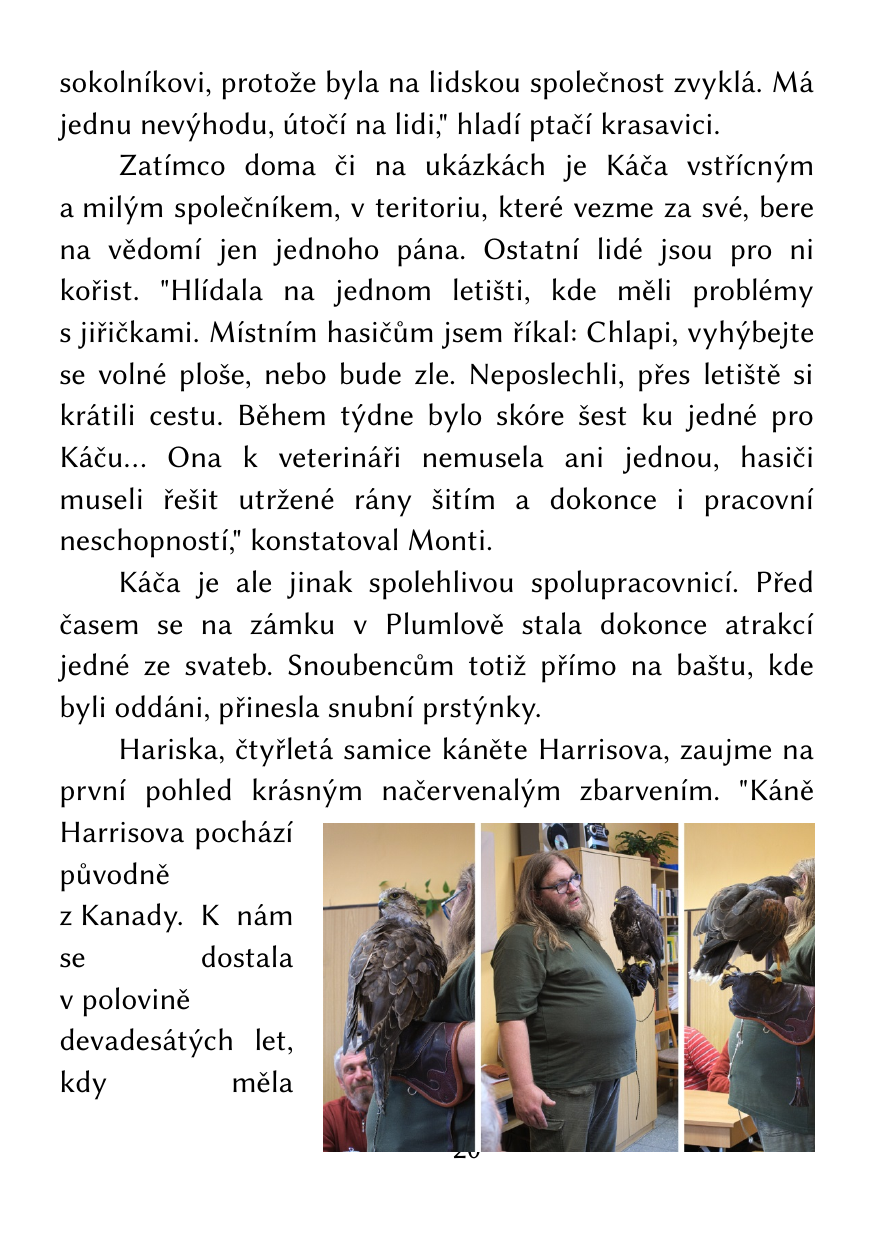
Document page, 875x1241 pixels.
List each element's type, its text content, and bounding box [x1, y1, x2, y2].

text Zatímco doma či na ukázkách je Káča vstřícným a milým společníkem, v teritoriu, které vezme za své, bere na vědomí jen jednoho pána. Ostatní lidé jsou pro ni kořist. "Hlídala na jednom letišti, kde měli problémy s jiřičkami. Místním hasičům jsem říkal: Chlapi, vyhýbejte se volné ploše, nebo bude zle. Neposlechli, přes letiště si krátili cestu. Během týdne bylo skóre šest ku jedné pro Káču... Ona k veterináři nemusela ani jednou, hasiči museli řešit utržené rány šitím a dokonce i pracovní neschopností," konstatoval Monti. [59, 142, 815, 559]
text "Vzali jsme si ji ze záchranné stanice z Bartošovic před jedenácti lety. Pravděpodobně ulétla nějakému sokolníkovi, protože byla na lidskou společnost zvyklá. Má jednu nevýhodu, útočí na lidi," hladí ptačí krasavici. [59, 59, 815, 142]
picture [323, 823, 815, 1152]
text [59, 726, 815, 1101]
text Káča je ale jinak spolehlivou spolupracovnicí. Před časem se na zámku v Plumlově stala dokonce atrakcí jedné ze svateb. Snoubencům totiž přímo na baštu, kde byli oddáni, přinesla snubní prstýnky. [59, 559, 815, 726]
